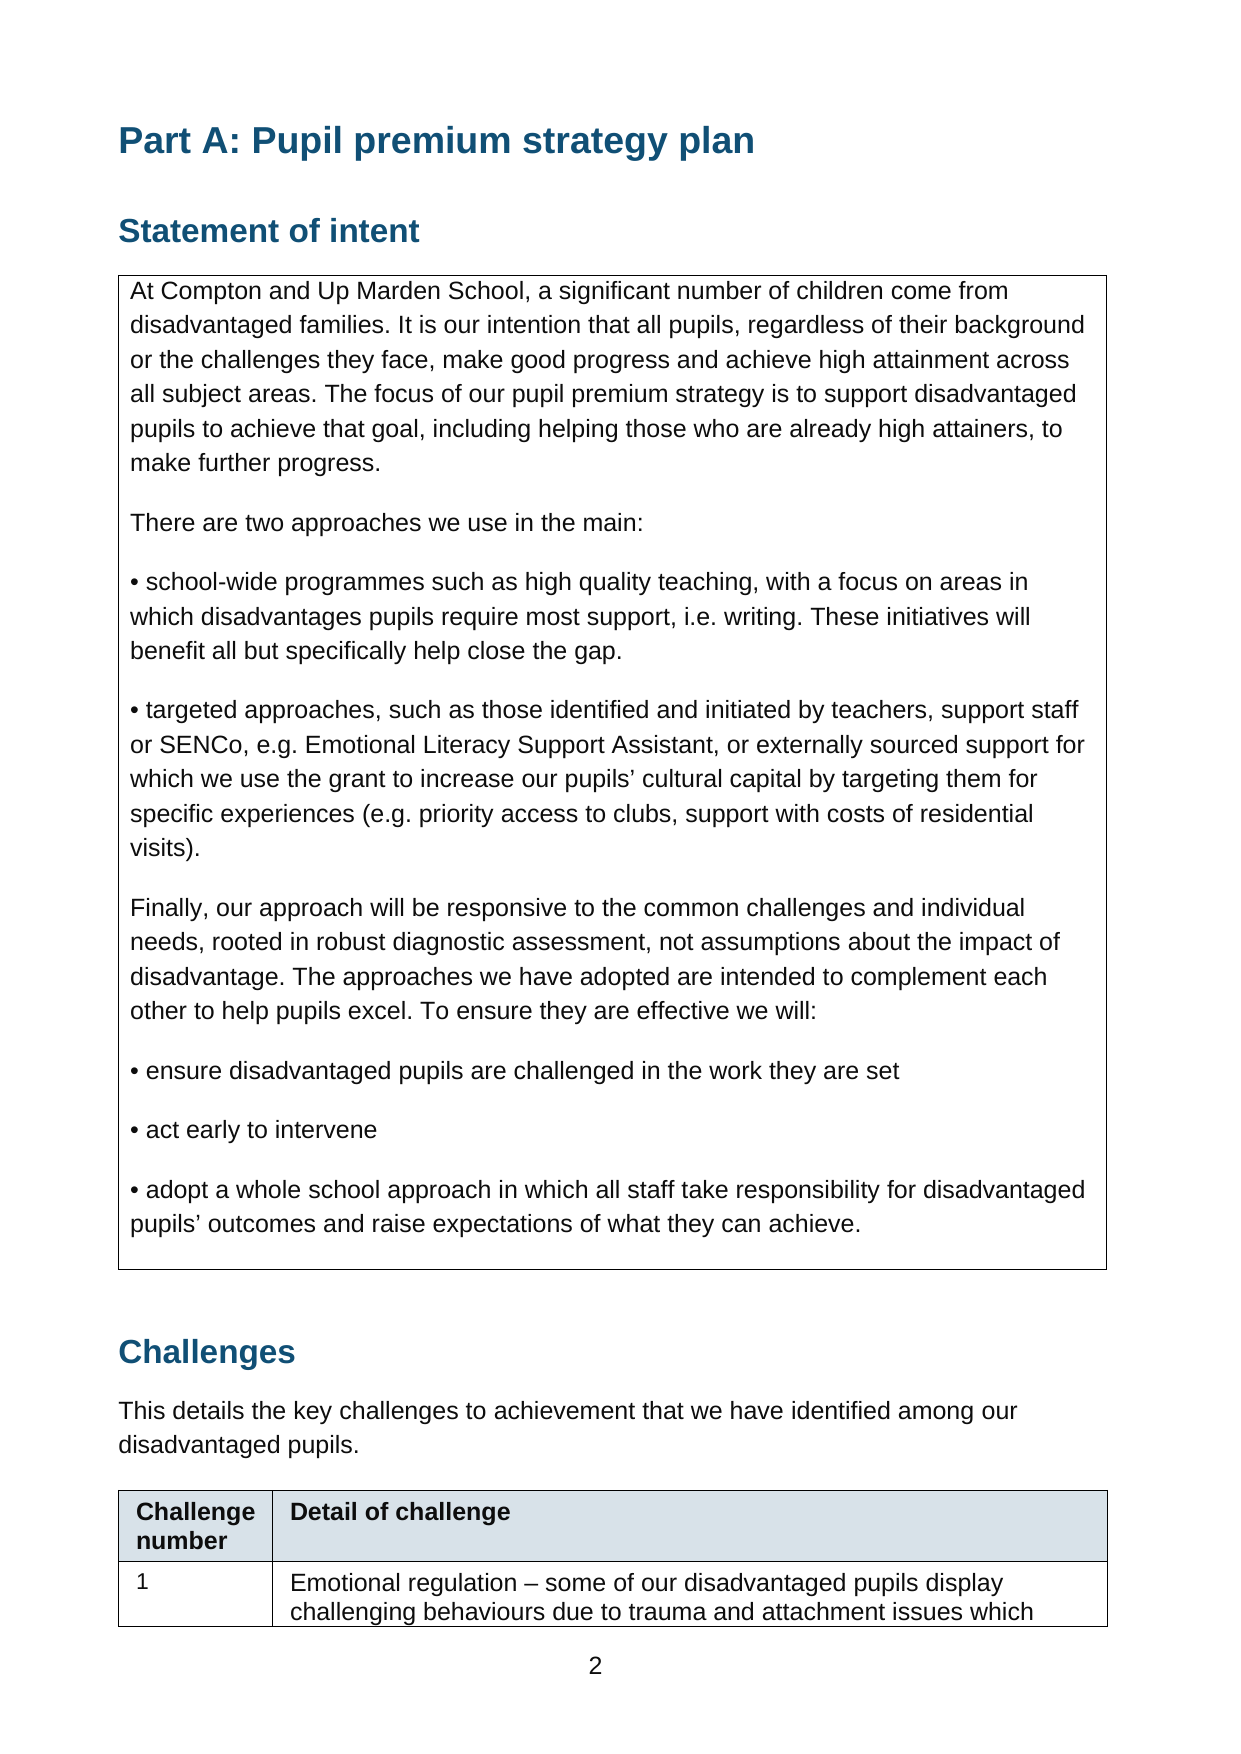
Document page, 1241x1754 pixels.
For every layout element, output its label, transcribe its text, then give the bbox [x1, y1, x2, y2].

text This details the key challenges to achievement that we have identified among our disadvantaged pupils. [118, 1396, 1107, 1459]
subtitle Challenges [118, 1332, 1107, 1371]
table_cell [273, 1562, 1107, 1626]
table_header Detail of challenge [273, 1491, 1107, 1561]
table_cell 1 [119, 1562, 272, 1626]
subtitle Statement of intent [118, 211, 1107, 250]
table_header At Compton and Up Marden School, a significant number of children come from disadvantaged families. It is our intention that all pupils, regardless of their background or the challenges they face, make good progress and achieve high attainment across all subject areas. The focus of our pupil premium strategy is to support disadvantaged pupils to achieve that goal, including helping those who are already high attainers, to make further progress. There are two approaches we use in the main: • school-wide programmes such as high quality teaching, with a focus on areas in which disadvantages pupils require most support, i.e. writing. These initiatives will benefit all but specifically help close the gap. • targeted approaches, such as those identified and initiated by teachers, support staff or SENCo, e.g. Emotional Literacy Support Assistant, or externally sourced support for which we use the grant to increase our pupils’ cultural capital by targeting them for specific experiences (e.g. priority access to clubs, support with costs of residential visits). Finally, our approach will be responsive to the common challenges and individual needs, rooted in robust diagnostic assessment, not assumptions about the impact of disadvantage. The approaches we have adopted are intended to complement each other to help pupils excel. To ensure they are effective we will: • ensure disadvantaged pupils are challenged in the work they are set • act early to intervene • adopt a whole school approach in which all staff take responsibility for disadvantaged pupils’ outcomes and raise expectations of what they can achieve. [119, 276, 1106, 1269]
subtitle Part A: Pupil premium strategy plan [118, 118, 1107, 161]
table_header Challenge number [119, 1491, 272, 1561]
